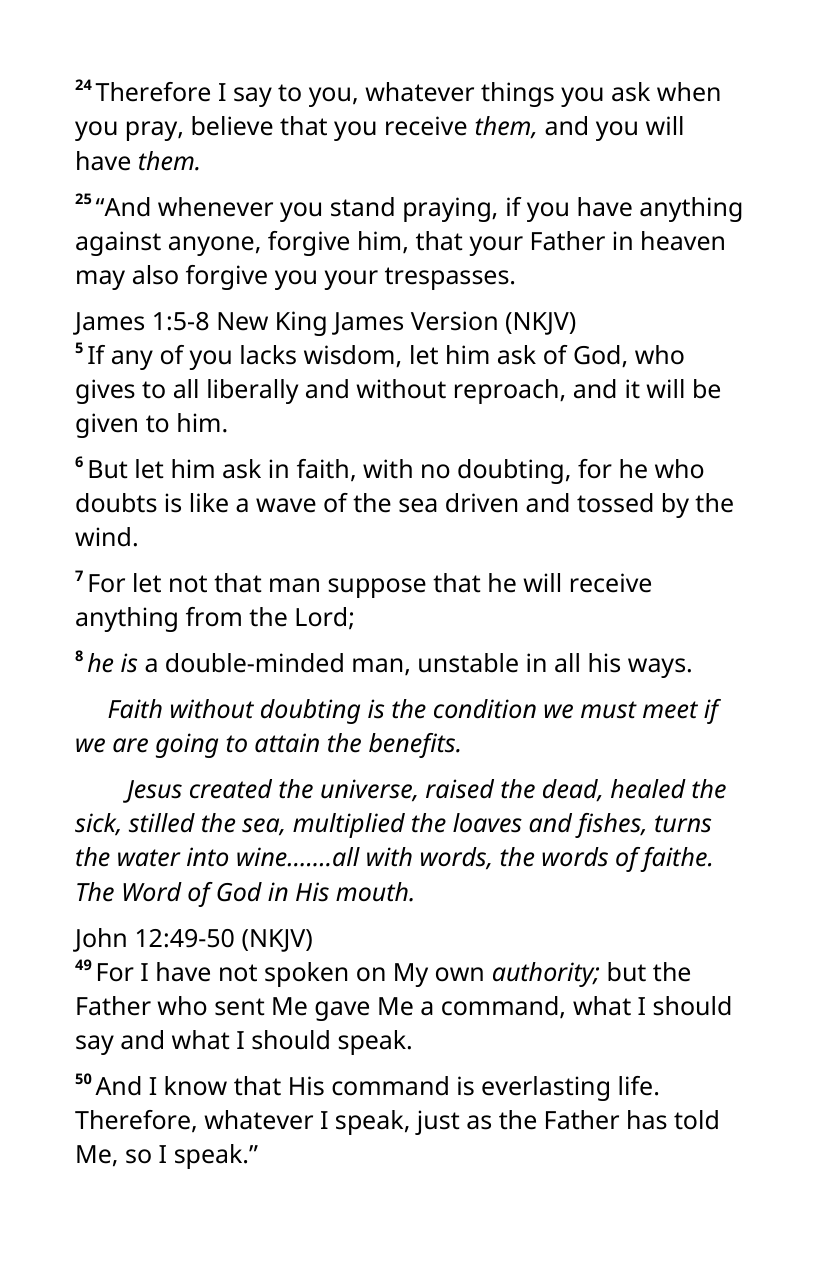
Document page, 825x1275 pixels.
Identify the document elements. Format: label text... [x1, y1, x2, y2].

text 25 “And whenever you stand praying, if you have anything against anyone, forgive him, that your Father in heaven may also forgive you your trespasses. [75, 189, 750, 291]
text 6 But let him ask in faith, with no doubting, for he who doubts is like a wave of the sea driven and tossed by the wind. [75, 452, 750, 554]
subtitle John 12:49-50 (NKJV) [75, 920, 750, 954]
text 5 If any of you lacks wisdom, let him ask of God, who gives to all liberally and without reproach, and it will be given to him. [75, 337, 750, 439]
text 8 he is a double-minded man, unstable in all his ways. [75, 646, 750, 680]
text Jesus created the universe, raised the dead, healed the sick, stilled the sea, multiplied the loaves and fishes, turns the water into wine…….all with words, the words of faithe. The Word of God in His mouth. [75, 772, 750, 908]
text Faith without doubting is the condition we must meet if we are going to attain the benefits. [75, 692, 750, 760]
text 24 Therefore I say to you, whatever things you ask when you pray, believe that you receive them, and you will have them. [75, 75, 750, 177]
subtitle James 1:5-8 New King James Version (NKJV) [75, 303, 750, 337]
text 49 For I have not spoken on My own authority; but the Father who sent Me gave Me a command, what I should say and what I should speak. [75, 954, 750, 1056]
text 50 And I know that His command is everlasting life. Therefore, whatever I speak, just as the Father has told Me, so I speak.” [75, 1068, 750, 1171]
text 7 For let not that man suppose that he will receive anything from the Lord; [75, 566, 750, 634]
